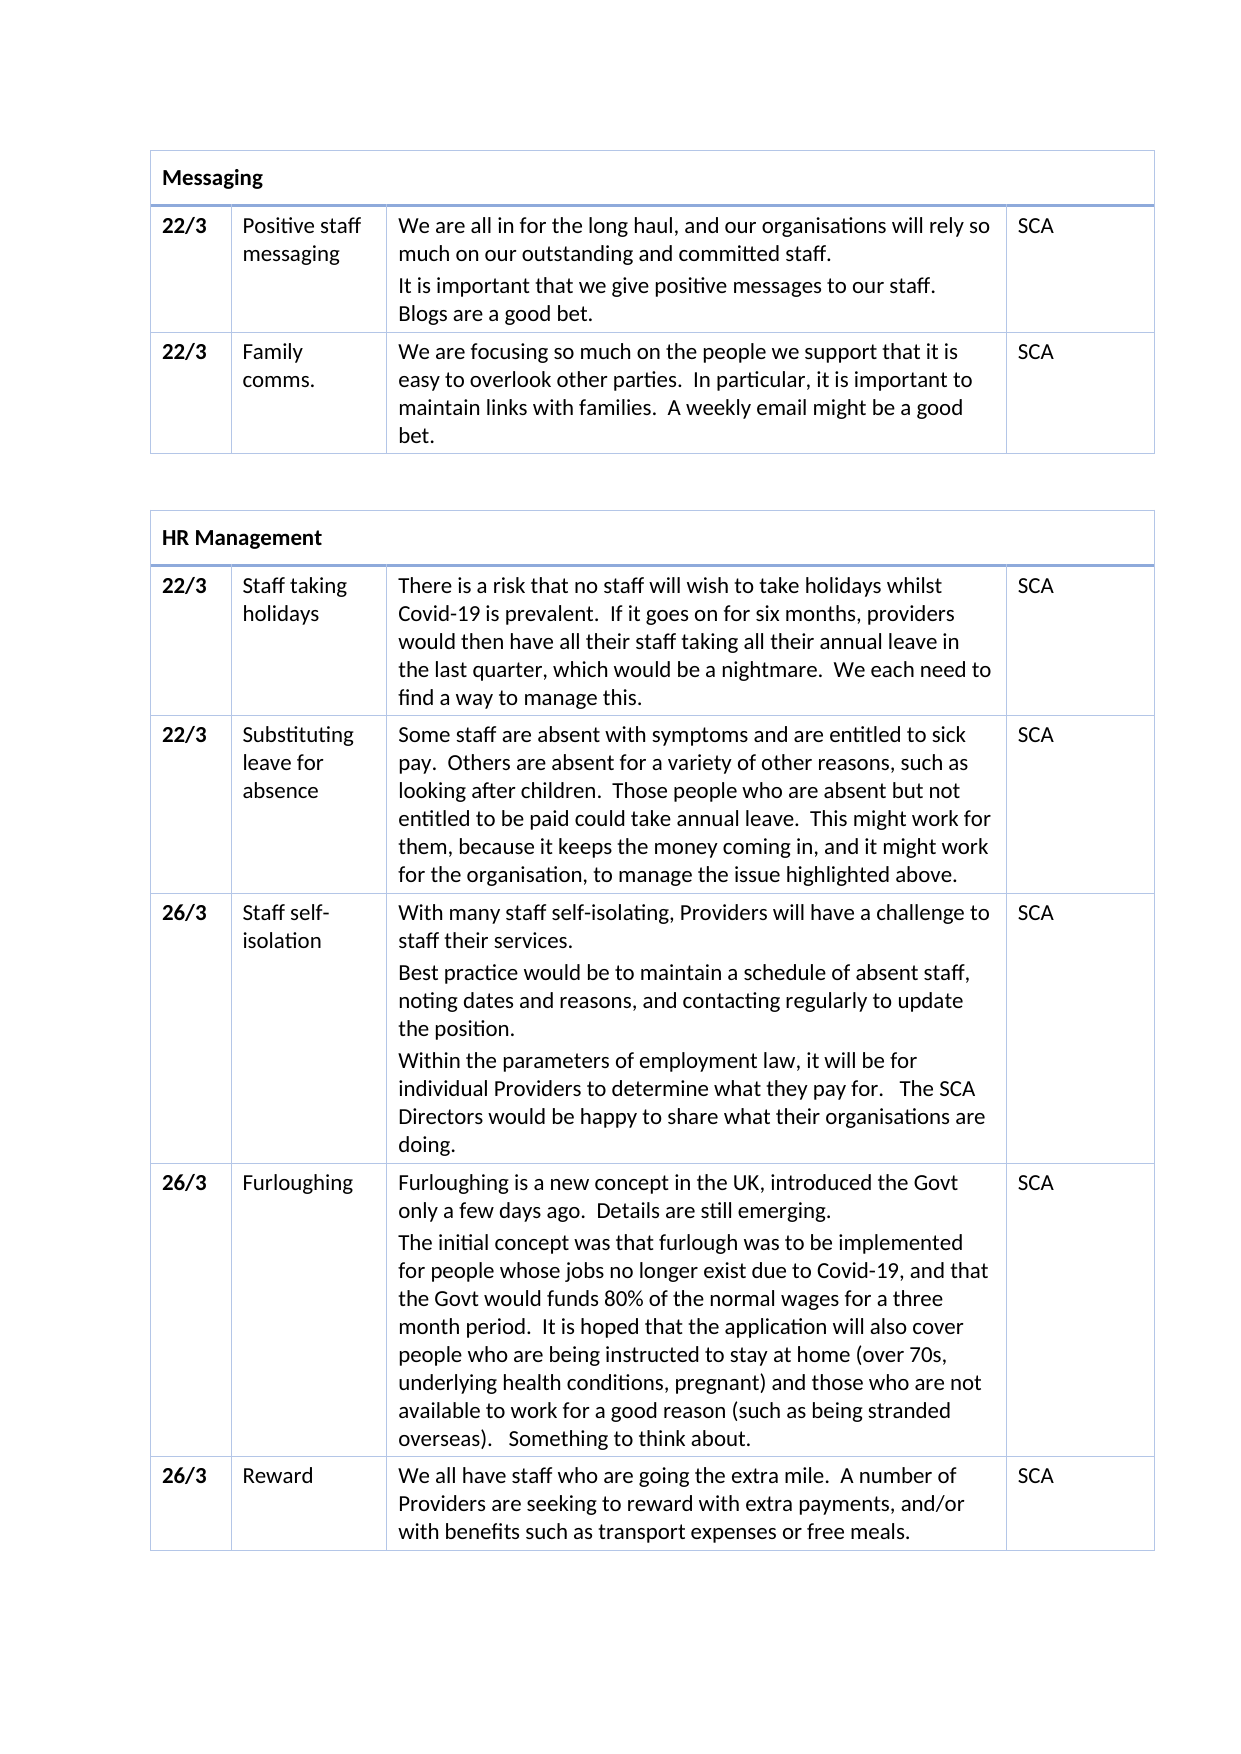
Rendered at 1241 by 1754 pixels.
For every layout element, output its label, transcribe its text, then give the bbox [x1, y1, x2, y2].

table_cell 22/3 [151, 567, 231, 715]
table_cell Furloughing is a new concept in the UK, introduced the Govt only a few days ago. Details are still emerging. The initial concept was that furlough was to be implemented for people whose jobs no longer exist due to Covid-19, and that the Govt would funds 80% of the normal wages for a three month period. It is hoped that the application will also cover people who are being instructed to stay at home (over 70s, underlying health conditions, pregnant) and those who are not available to work for a good reason (such as being stranded overseas). Something to think about. [387, 1164, 1006, 1456]
table_cell SCA [1007, 207, 1154, 332]
table_cell 22/3 [151, 333, 231, 453]
table_cell 22/3 [151, 716, 231, 893]
table_cell 26/3 [151, 1164, 231, 1456]
table_cell We are all in for the long haul, and our organisations will rely so much on our outstanding and committed staff. It is important that we give positive messages to our staff. Blogs are a good bet. [387, 207, 1006, 332]
table_cell Positive staff messaging [232, 207, 386, 332]
table_cell Reward [232, 1457, 386, 1550]
table_header HR Management [151, 511, 1154, 563]
table_cell Family comms. [232, 333, 386, 453]
table_cell We all have staff who are going the extra mile. A number of Providers are seeking to reward with extra payments, and/or with benefits such as transport expenses or free meals. [387, 1457, 1006, 1550]
table_cell 26/3 [151, 894, 231, 1162]
table_cell SCA [1007, 333, 1154, 453]
table_cell SCA [1007, 1164, 1154, 1456]
table_cell Furloughing [232, 1164, 386, 1456]
table_cell We are focusing so much on the people we support that it is easy to overlook other parties. In particular, it is important to maintain links with families. A weekly email might be a good bet. [387, 333, 1006, 453]
table_cell Substituting leave for absence [232, 716, 386, 893]
table_cell SCA [1007, 1457, 1154, 1550]
table_cell Staff taking holidays [232, 567, 386, 715]
table_cell 26/3 [151, 1457, 231, 1550]
table_cell There is a risk that no staff will wish to take holidays whilst Covid-19 is prevalent. If it goes on for six months, providers would then have all their staff taking all their annual leave in the last quarter, which would be a nightmare. We each need to find a way to manage this. [387, 567, 1006, 715]
table_header Messaging [151, 151, 1154, 204]
table_cell SCA [1007, 894, 1154, 1162]
table_cell SCA [1007, 567, 1154, 715]
table_cell 22/3 [151, 207, 231, 332]
table_cell With many staff self-isolating, Providers will have a challenge to staff their services. Best practice would be to maintain a schedule of absent staff, noting dates and reasons, and contacting regularly to update the position. Within the parameters of employment law, it will be for individual Providers to determine what they pay for. The SCA Directors would be happy to share what their organisations are doing. [387, 894, 1006, 1162]
table_cell Staff self-isolation [232, 894, 386, 1162]
table_cell SCA [1007, 716, 1154, 893]
table_cell Some staff are absent with symptoms and are entitled to sick pay. Others are absent for a variety of other reasons, such as looking after children. Those people who are absent but not entitled to be paid could take annual leave. This might work for them, because it keeps the money coming in, and it might work for the organisation, to manage the issue highlighted above. [387, 716, 1006, 893]
